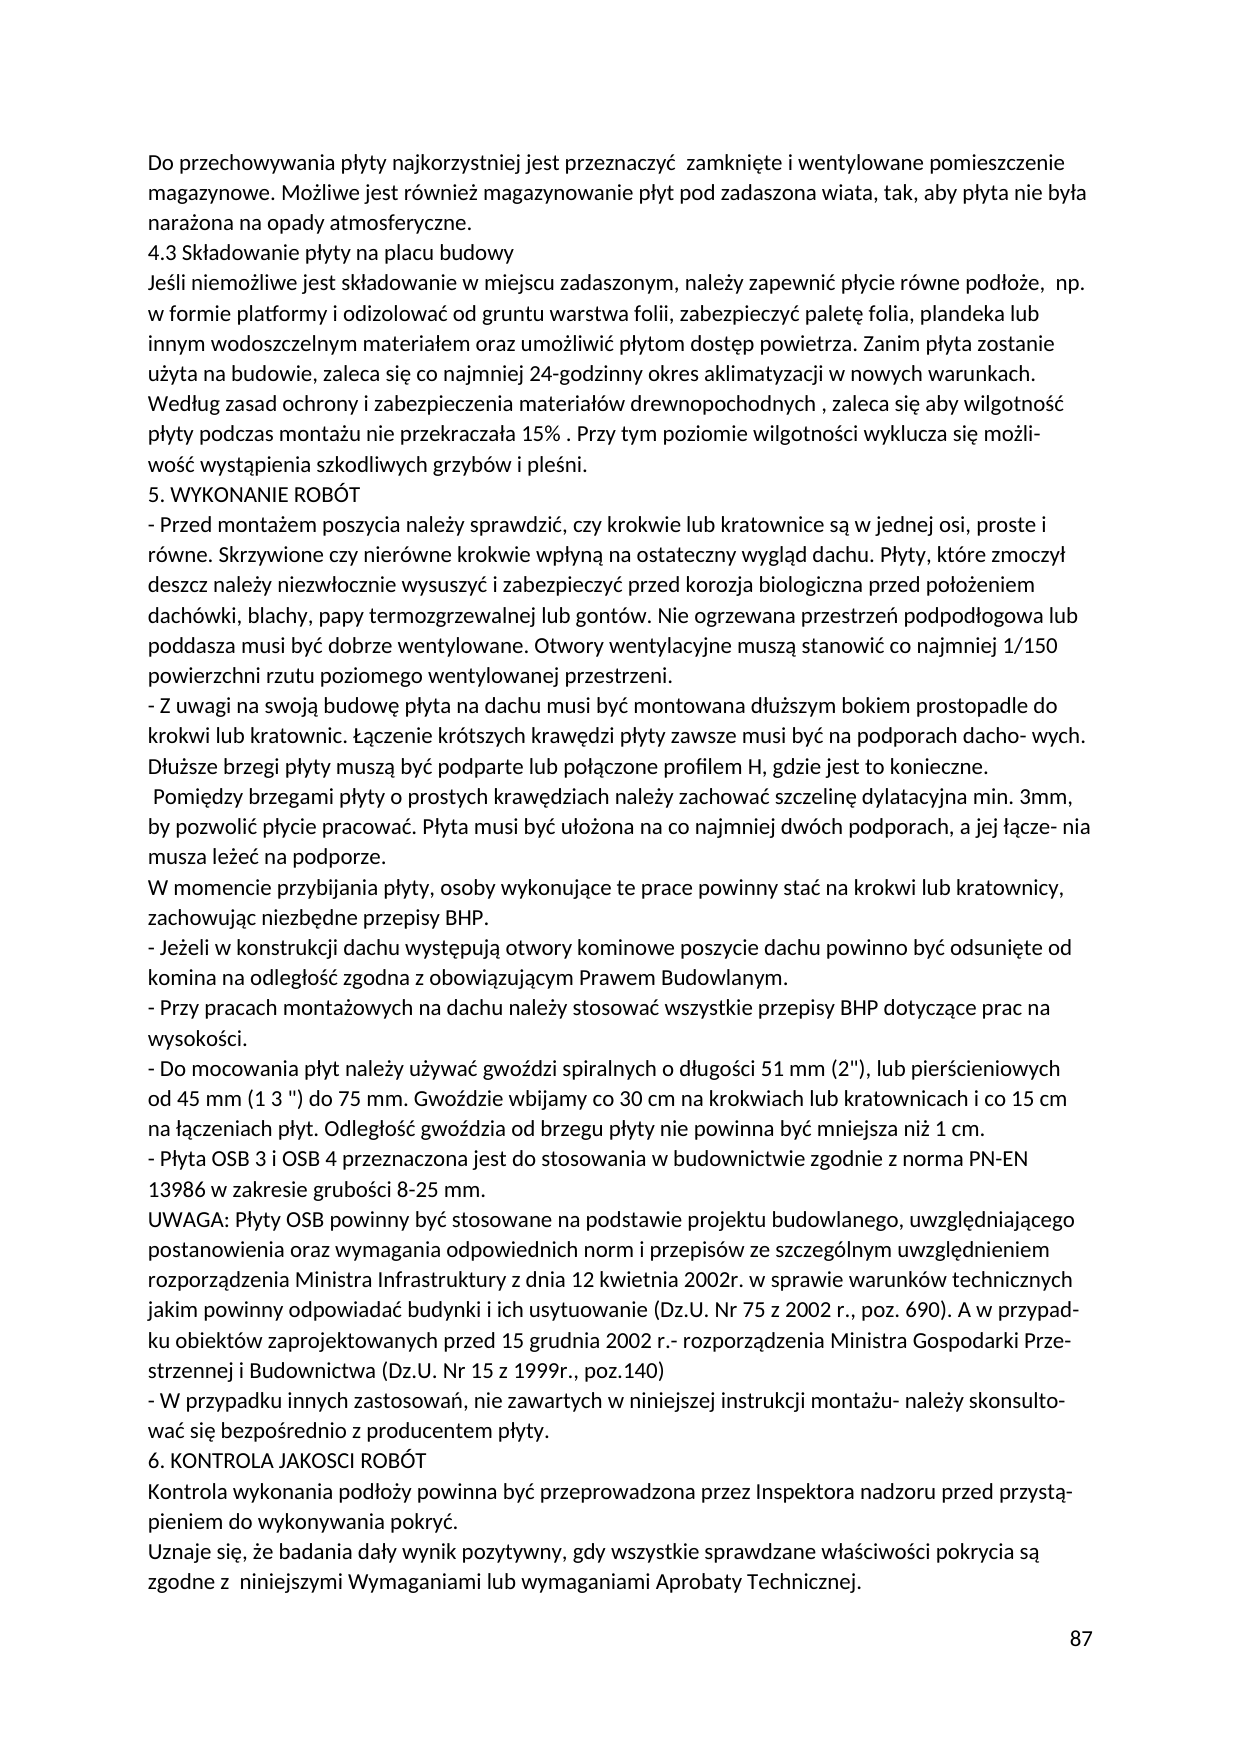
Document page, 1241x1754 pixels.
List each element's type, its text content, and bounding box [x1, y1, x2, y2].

text 6. KONTROLA JAKOSCI ROBÓT [148, 1447, 1093, 1474]
text - Płyta OSB 3 i OSB 4 przeznaczona jest do stosowania w budownictwie zgodnie z norma PN-EN 13986 w zakresie grubości 8-25 mm. [148, 1144, 1093, 1203]
text - Do mocowania płyt należy używać gwoździ spiralnych o długości 51 mm (2"), lub pierścieniowych od 45 mm (1 3 ") do 75 mm. Gwoździe wbijamy co 30 cm na krokwiach lub kratownicach i co 15 cm na łączeniach płyt. Odległość gwoździa od brzegu płyty nie powinna być mniejsza niż 1 cm. [148, 1054, 1093, 1142]
text - Przed montażem poszycia należy sprawdzić, czy krokwie lub kratownice są w jednej osi, proste i równe. Skrzywione czy nierówne krokwie wpłyną na ostateczny wygląd dachu. Płyty, które zmoczył deszcz należy niezwłocznie wysuszyć i zabezpieczyć przed korozja biologiczna przed położeniem dachówki, blachy, papy termozgrzewalnej lub gontów. Nie ogrzewana przestrzeń podpodłogowa lub poddasza musi być dobrze wentylowane. Otwory wentylacyjne muszą stanowić co najmniej 1/150 powierzchni rzutu poziomego wentylowanej przestrzeni. [148, 510, 1093, 689]
text - Jeżeli w konstrukcji dachu występują otwory kominowe poszycie dachu powinno być odsunięte od komina na odległość zgodna z obowiązującym Prawem Budowlanym. [148, 933, 1093, 991]
text - W przypadku innych zastosowań, nie zawartych w niniejszej instrukcji montażu- należy skonsulto- wać się bezpośrednio z producentem płyty. [148, 1386, 1093, 1444]
text 5. WYKONANIE ROBÓT [148, 480, 1093, 508]
text Do przechowywania płyty najkorzystniej jest przeznaczyć zamknięte i wentylowane pomieszczenie magazynowe. Możliwe jest również magazynowanie płyt pod zadaszona wiata, tak, aby płyta nie była narażona na opady atmosferyczne. [148, 148, 1093, 236]
text - Przy pracach montażowych na dachu należy stosować wszystkie przepisy BHP dotyczące prac na wysokości. [148, 993, 1093, 1052]
text 4.3 Składowanie płyty na placu budowy [148, 238, 1093, 266]
text Jeśli niemożliwe jest składowanie w miejscu zadaszonym, należy zapewnić płycie równe podłoże, np. w formie platformy i odizolować od gruntu warstwa folii, zabezpieczyć paletę folia, plandeka lub innym wodoszczelnym materiałem oraz umożliwić płytom dostęp powietrza. Zanim płyta zostanie użyta na budowie, zaleca się co najmniej 24-godzinny okres aklimatyzacji w nowych warunkach. Według zasad ochrony i zabezpieczenia materiałów drewnopochodnych , zaleca się aby wilgotność płyty podczas montażu nie przekraczała 15% . Przy tym poziomie wilgotności wyklucza się możli- wość wystąpienia szkodliwych grzybów i pleśni. [148, 268, 1093, 478]
text Pomiędzy brzegami płyty o prostych krawędziach należy zachować szczelinę dylatacyjna min. 3mm, by pozwolić płycie pracować. Płyta musi być ułożona na co najmniej dwóch podporach, a jej łącze- nia musza leżeć na podporze. [148, 782, 1093, 870]
text W momencie przybijania płyty, osoby wykonujące te prace powinny stać na krokwi lub kratownicy, zachowując niezbędne przepisy BHP. [148, 873, 1093, 931]
text - Z uwagi na swoją budowę płyta na dachu musi być montowana dłuższym bokiem prostopadle do krokwi lub kratownic. Łączenie krótszych krawędzi płyty zawsze musi być na podporach dacho- wych. Dłuższe brzegi płyty muszą być podparte lub połączone profilem H, gdzie jest to konieczne. [148, 691, 1093, 780]
text Uznaje się, że badania dały wynik pozytywny, gdy wszystkie sprawdzane właściwości pokrycia są zgodne z niniejszymi Wymaganiami lub wymaganiami Aprobaty Technicznej. [148, 1537, 1093, 1595]
text Kontrola wykonania podłoży powinna być przeprowadzona przez Inspektora nadzoru przed przystą- pieniem do wykonywania pokryć. [148, 1477, 1093, 1535]
text UWAGA: Płyty OSB powinny być stosowane na podstawie projektu budowlanego, uwzględniającego postanowienia oraz wymagania odpowiednich norm i przepisów ze szczególnym uwzględnieniem rozporządzenia Ministra Infrastruktury z dnia 12 kwietnia 2002r. w sprawie warunków technicznych jakim powinny odpowiadać budynki i ich usytuowanie (Dz.U. Nr 75 z 2002 r., poz. 690). A w przypad- ku obiektów zaprojektowanych przed 15 grudnia 2002 r.- rozporządzenia Ministra Gospodarki Prze- strzennej i Budownictwa (Dz.U. Nr 15 z 1999r., poz.140) [148, 1205, 1093, 1384]
